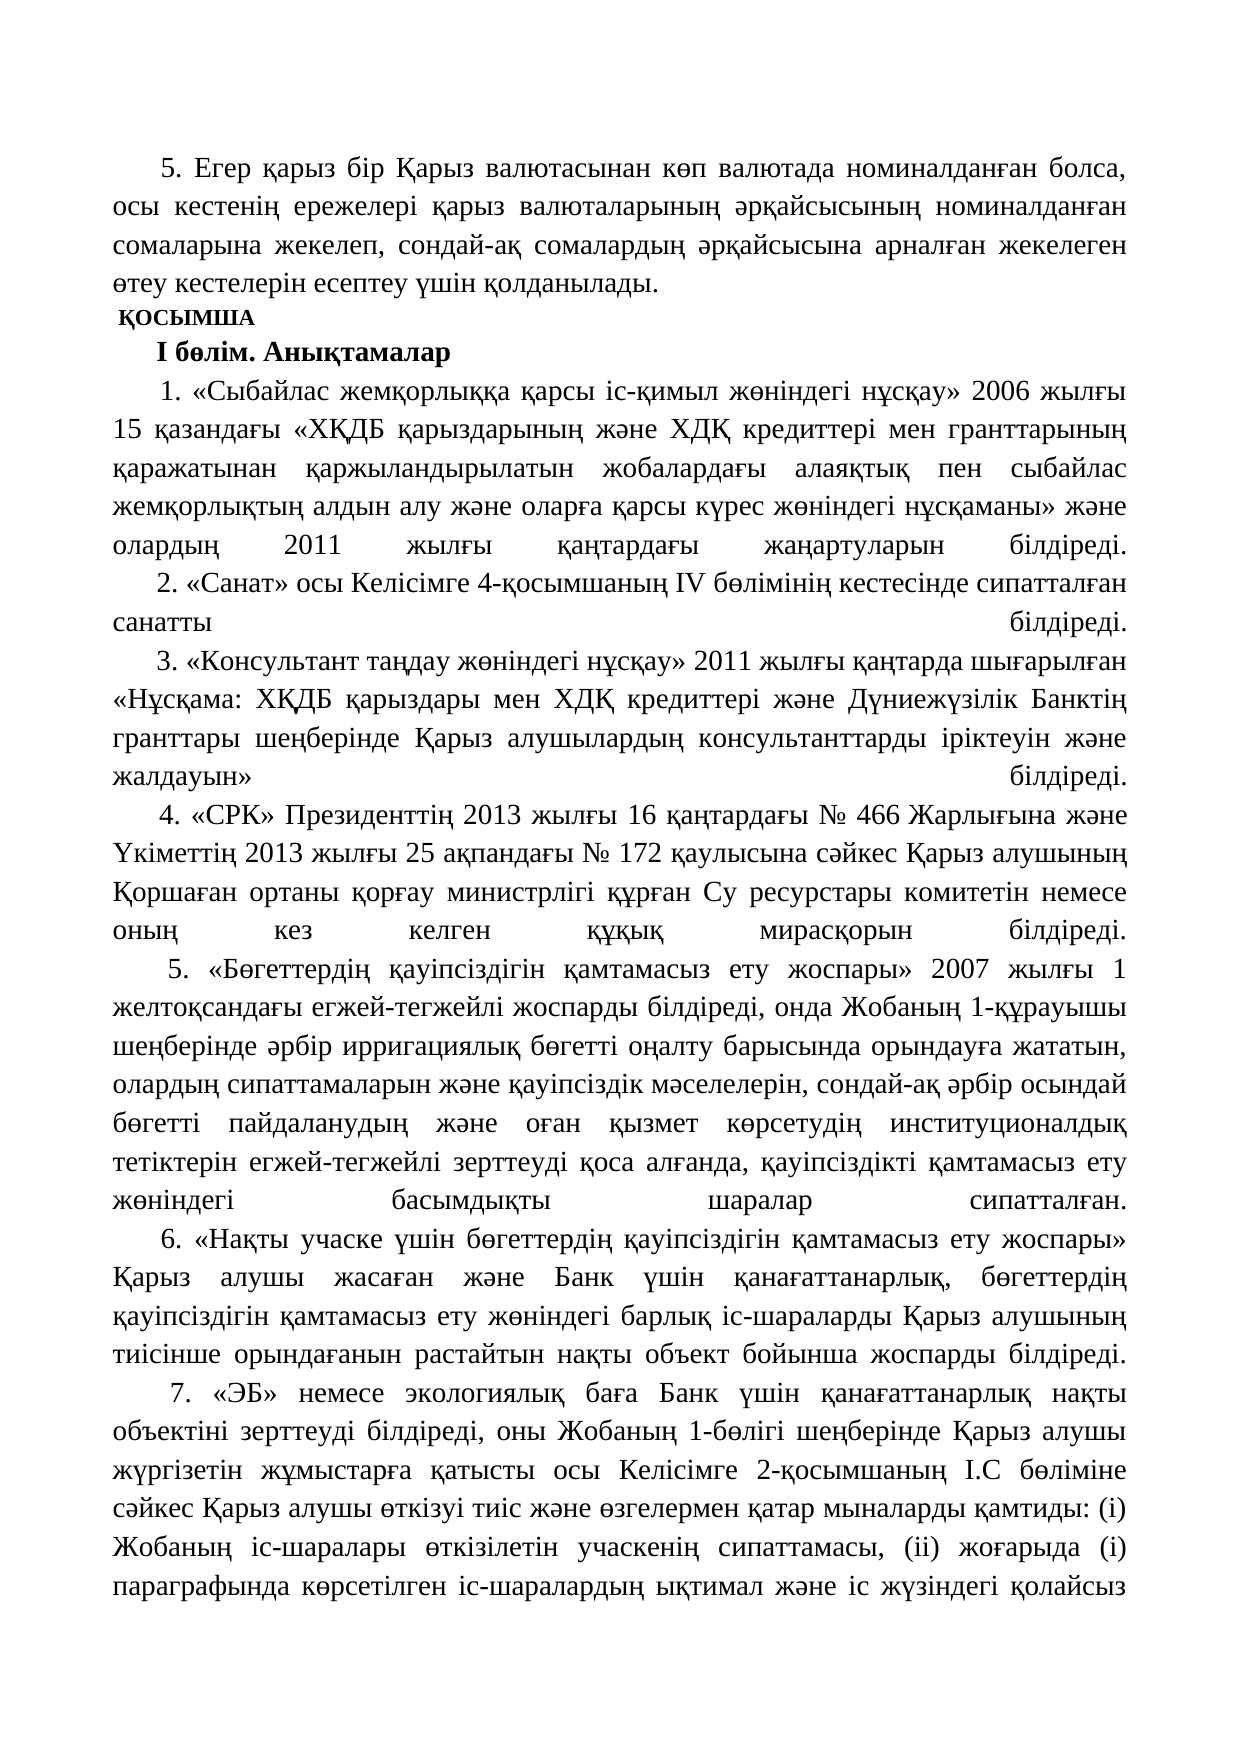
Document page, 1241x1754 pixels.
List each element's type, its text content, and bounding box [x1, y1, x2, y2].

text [112, 150, 1128, 299]
text ҚОСЫМША [112, 304, 1128, 331]
text I бөлім. Анықтамалар [112, 334, 1128, 368]
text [112, 373, 1128, 1601]
